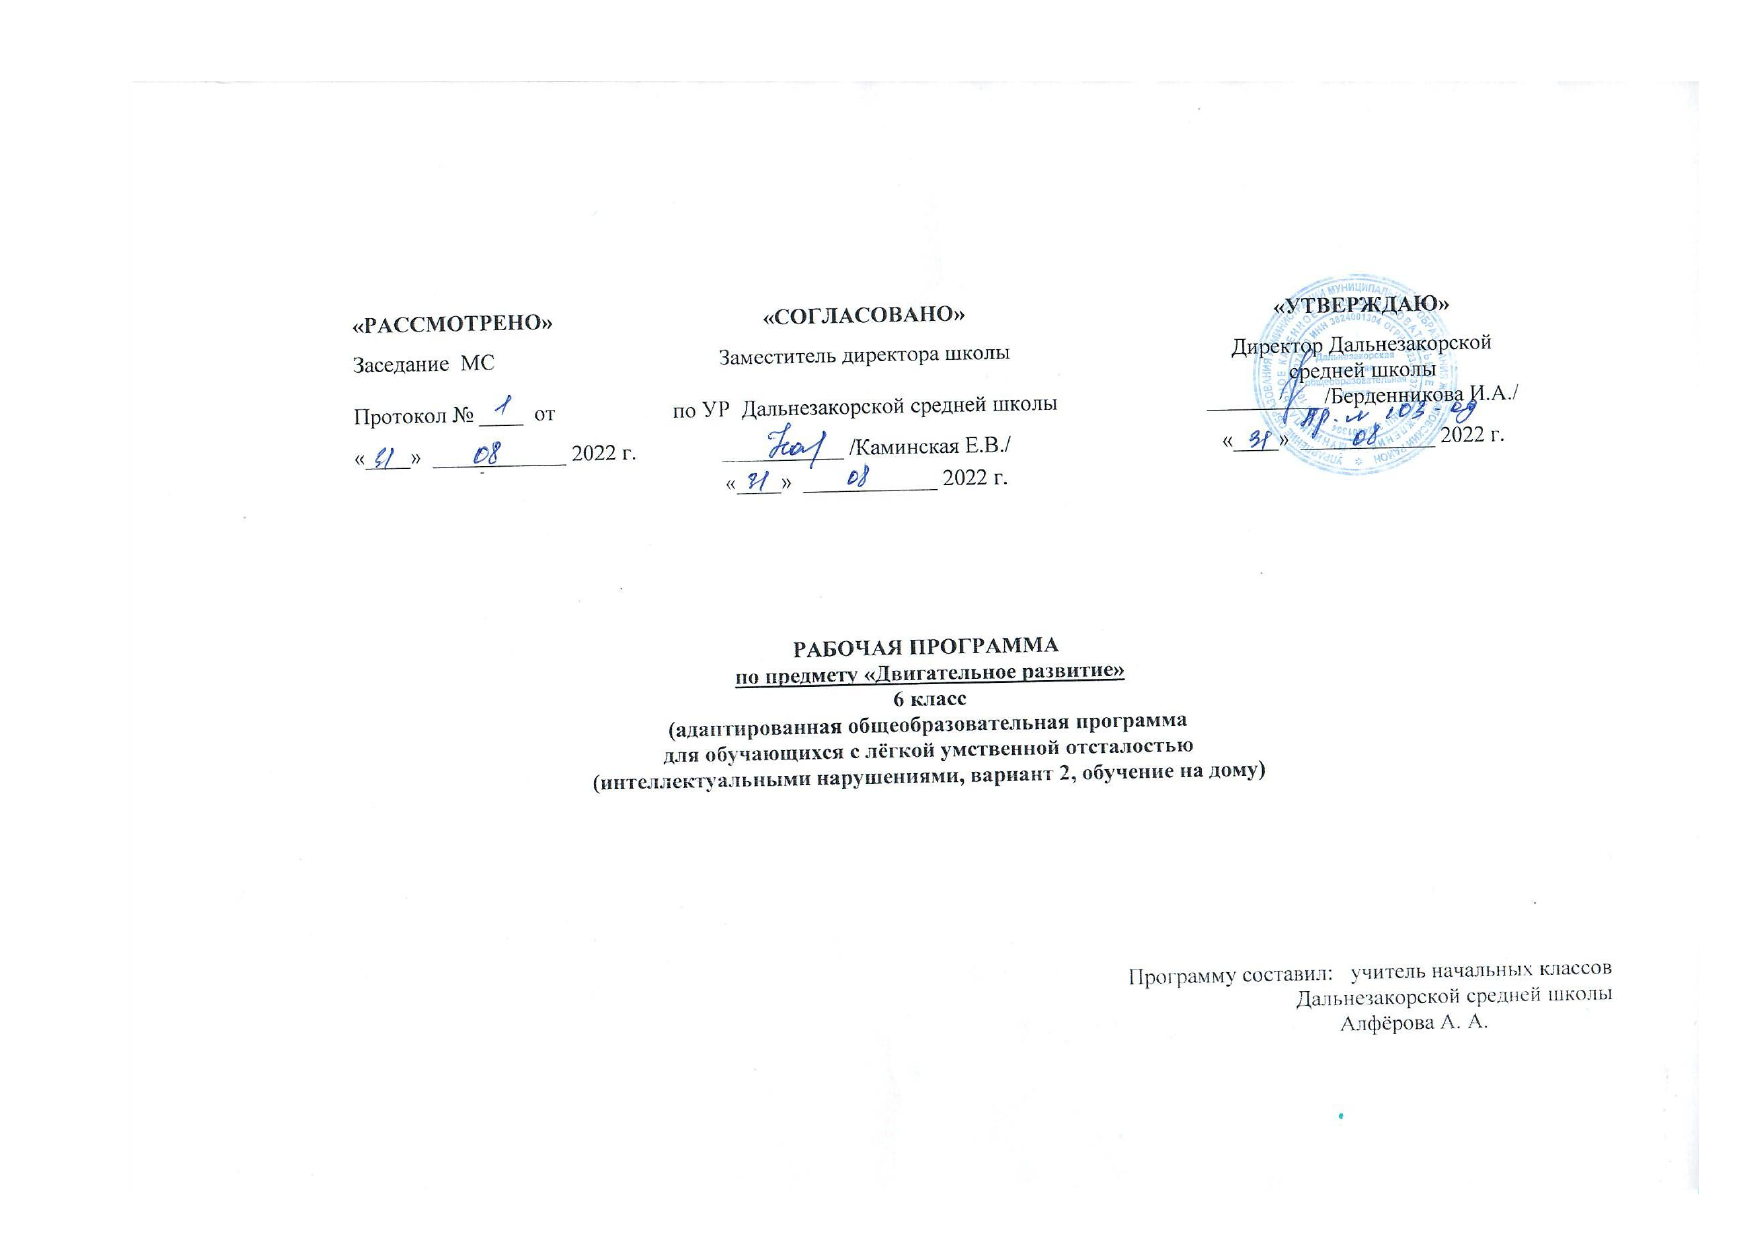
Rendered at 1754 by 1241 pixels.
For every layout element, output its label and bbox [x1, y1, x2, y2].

picture [127, 81, 1699, 1194]
